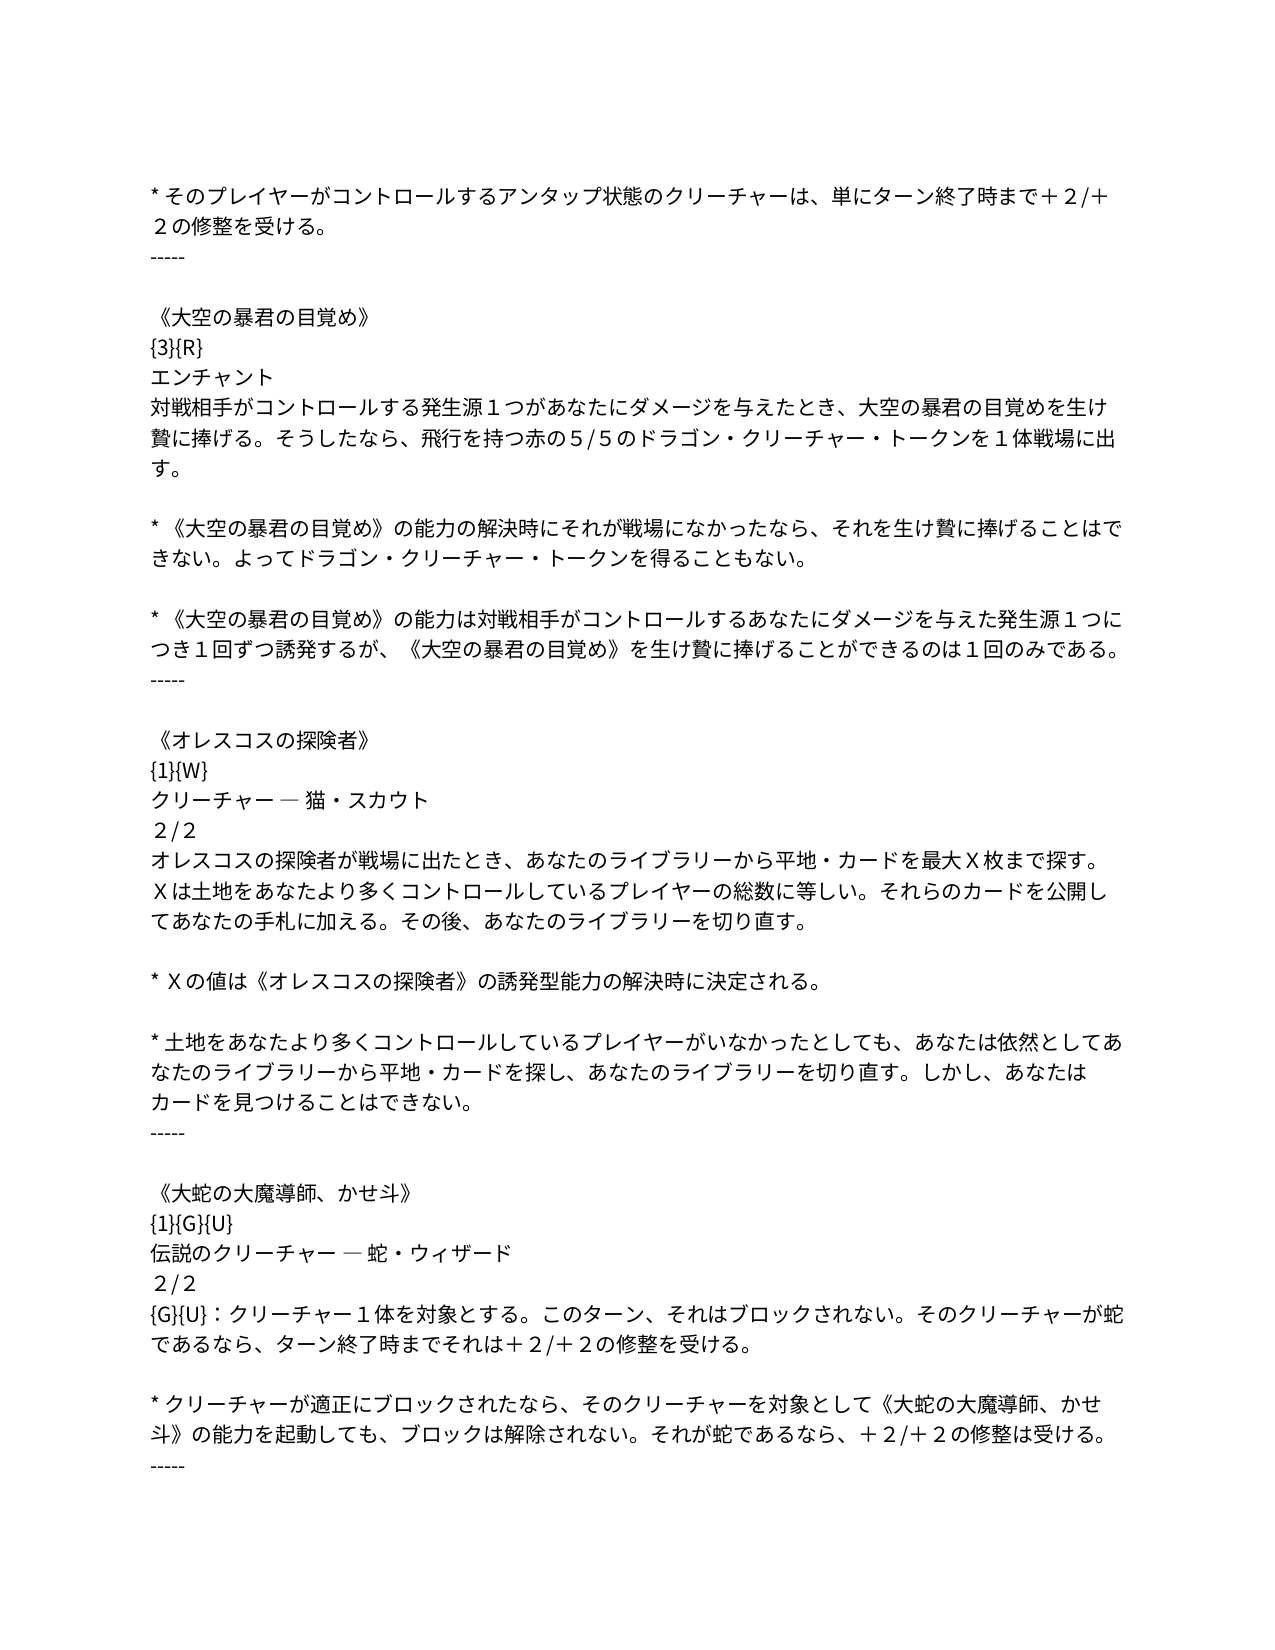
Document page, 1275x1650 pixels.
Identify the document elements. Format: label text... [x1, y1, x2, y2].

text {1}{W} [150, 754, 1125, 784]
text {1}{G}{U} [150, 1207, 1125, 1237]
text 《大空の暴君の目覚め》 [150, 301, 1125, 331]
text オレスコスの探険者が戦場に出たとき、あなたのライブラリーから平地・カードを最大Ｘ枚まで探す。Ｘは土地をあなたより多くコントロールしているプレイヤーの総数に等しい。それらのカードを公開してあなたの手札に加える。その後、あなたのライブラリーを切り直す。 [150, 845, 1125, 935]
text * そのプレイヤーがコントロールするアンタップ状態のクリーチャーは、単にターン終了時まで＋２/＋２の修整を受ける。 [150, 180, 1125, 241]
text * 土地をあなたより多くコントロールしているプレイヤーがいなかったとしても、あなたは依然としてあなたのライブラリーから平地・カードを探し、あなたのライブラリーを切り直す。しかし、あなたはカードを見つけることはできない。 [150, 1026, 1125, 1117]
text * Ｘの値は《オレスコスの探険者》の誘発型能力の解決時に決定される。 [150, 966, 1125, 996]
text 《オレスコスの探険者》 [150, 724, 1125, 754]
text ----- [150, 241, 1125, 271]
text クリーチャー ― 猫・スカウト [150, 784, 1125, 814]
text * 《大空の暴君の目覚め》の能力の解決時にそれが戦場になかったなら、それを生け贄に捧げることはできない。よってドラゴン・クリーチャー・トークンを得ることもない。 [150, 512, 1125, 573]
text ２/２ [150, 1268, 1125, 1298]
text 対戦相手がコントロールする発生源１つがあなたにダメージを与えたとき、大空の暴君の目覚めを生け贄に捧げる。そうしたなら、飛行を持つ赤の５/５のドラゴン・クリーチャー・トークンを１体戦場に出す。 [150, 392, 1125, 482]
text ----- [150, 1449, 1125, 1479]
text {G}{U}：クリーチャー１体を対象とする。このターン、それはブロックされない。そのクリーチャーが蛇であるなら、ターン終了時までそれは＋２/＋２の修整を受ける。 [150, 1298, 1125, 1358]
text * クリーチャーが適正にブロックされたなら、そのクリーチャーを対象として《大蛇の大魔導師、かせ斗》の能力を起動しても、ブロックは解除されない。それが蛇であるなら、＋２/＋２の修整は受ける。 [150, 1388, 1125, 1449]
text 《大蛇の大魔導師、かせ斗》 [150, 1177, 1125, 1207]
text ----- [150, 1117, 1125, 1147]
text * 《大空の暴君の目覚め》の能力は対戦相手がコントロールするあなたにダメージを与えた発生源１つにつき１回ずつ誘発するが、《大空の暴君の目覚め》を生け贄に捧げることができるのは１回のみである。 [150, 603, 1125, 663]
text 伝説のクリーチャー ― 蛇・ウィザード [150, 1237, 1125, 1268]
text エンチャント [150, 361, 1125, 392]
text {3}{R} [150, 331, 1125, 361]
text ２/２ [150, 814, 1125, 845]
text ----- [150, 663, 1125, 694]
